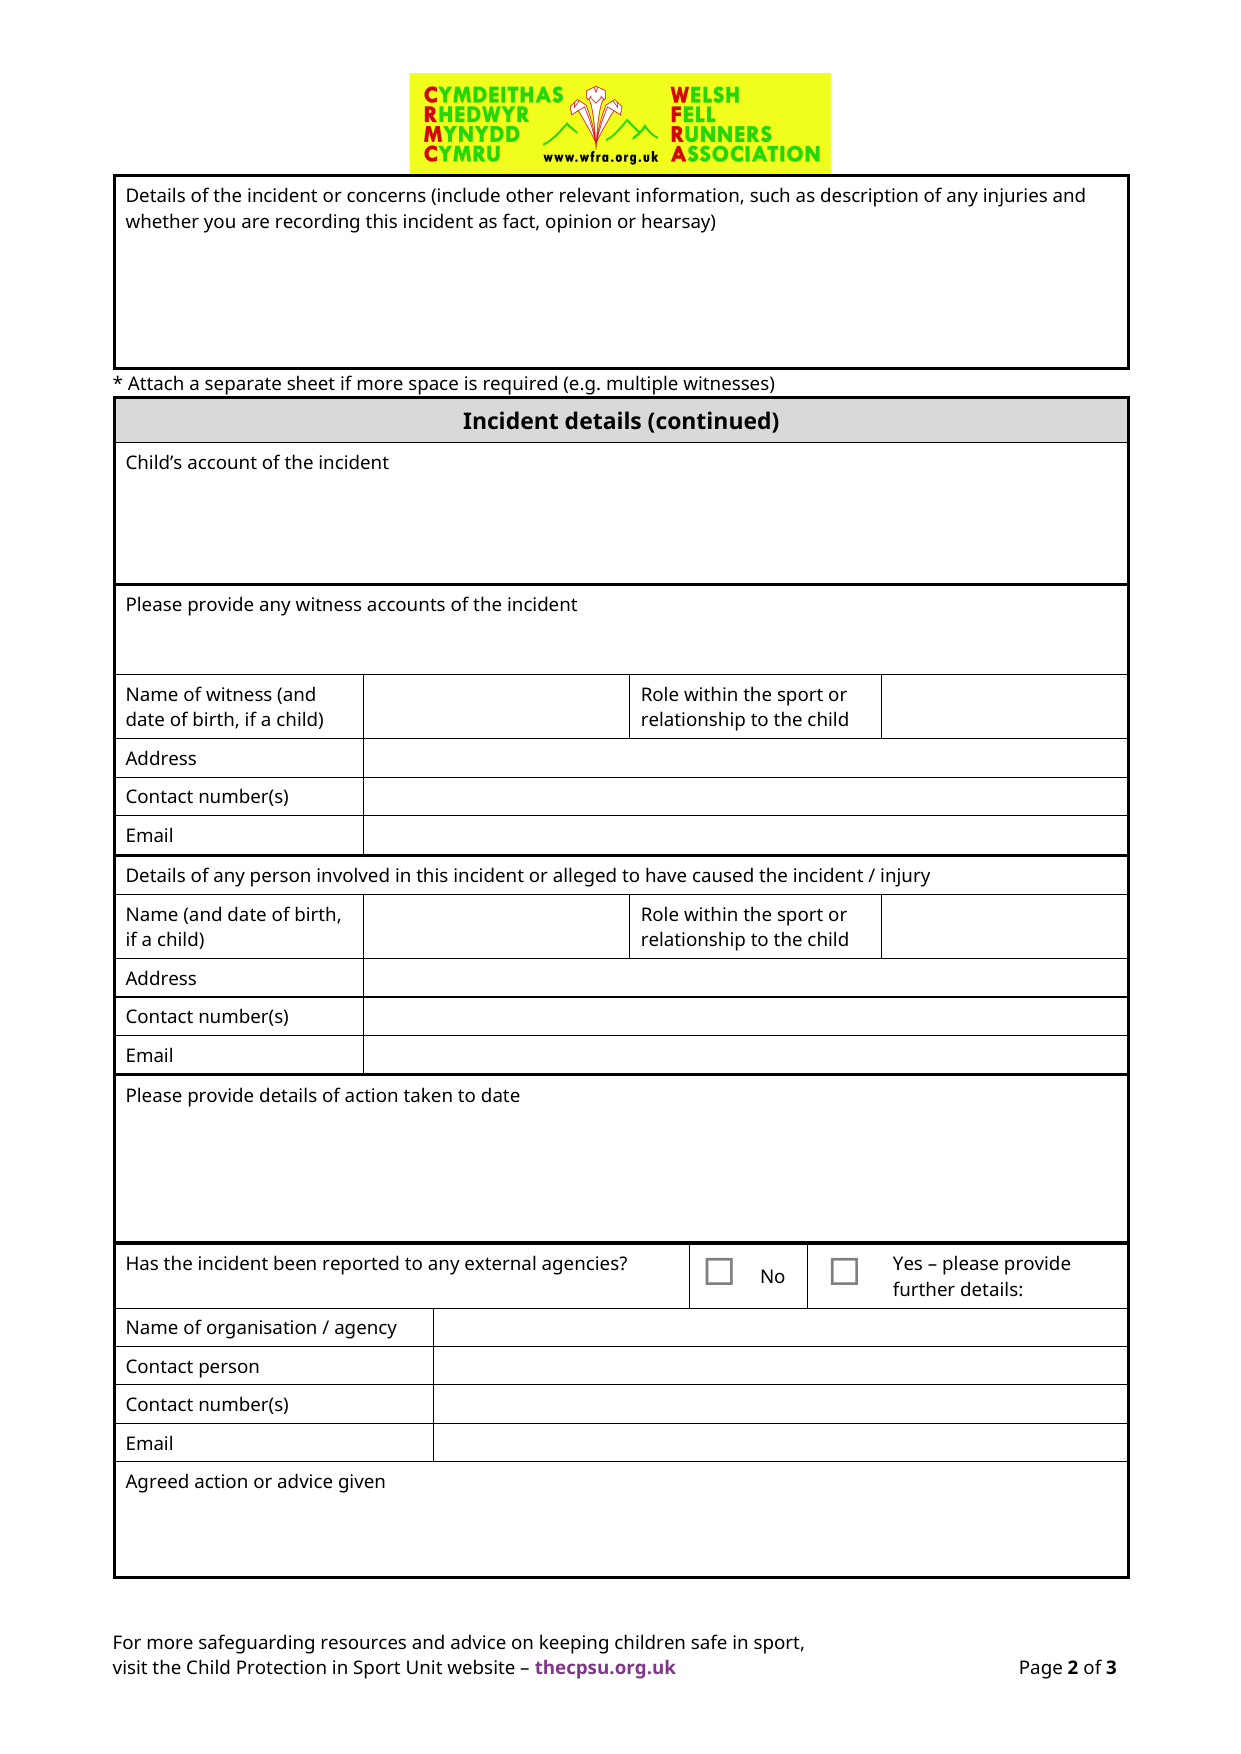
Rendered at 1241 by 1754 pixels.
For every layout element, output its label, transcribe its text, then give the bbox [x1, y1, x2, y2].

table_cell [882, 895, 1127, 958]
text * Attach a separate sheet if more space is required (e.g. multiple witnesses) [112, 370, 1128, 396]
table_cell Address [116, 739, 363, 777]
table_cell [434, 1347, 1127, 1384]
table_cell Please provide any witness accounts of the incident [116, 586, 1127, 674]
table_cell [364, 739, 1127, 777]
table_header Incident details (continued) [116, 399, 1127, 442]
table_cell Yes – please provide further details: [881, 1245, 1127, 1307]
table_cell Email [116, 816, 363, 853]
table_cell [364, 1036, 1127, 1073]
table_cell Email [116, 1036, 363, 1073]
table_cell Has the incident been reported to any external agencies? [116, 1245, 689, 1307]
table_cell Role within the sport or relationship to the child [630, 675, 881, 738]
picture [409, 73, 831, 174]
table_cell [808, 1245, 881, 1307]
table_cell Please provide details of action taken to date [116, 1076, 1127, 1241]
table_cell Contact number(s) [116, 1385, 433, 1423]
table_cell Contact number(s) [116, 778, 363, 815]
table_cell [364, 959, 1127, 996]
table_cell [434, 1309, 1127, 1346]
table_cell Contact person [116, 1347, 433, 1384]
table_cell Agreed action or advice given [116, 1462, 1127, 1576]
table_cell [364, 816, 1127, 853]
table_cell Child’s account of the incident [116, 443, 1127, 583]
table_cell [434, 1424, 1127, 1461]
table_cell Contact number(s) [116, 998, 363, 1035]
table_cell [690, 1245, 748, 1307]
table_cell [364, 998, 1127, 1035]
table_cell [364, 895, 629, 958]
table_cell Details of the incident or concerns (include other relevant information, such as description of any injuries and whether you are recording this incident as fact, opinion or hearsay) [116, 177, 1127, 367]
table_cell No [749, 1245, 807, 1307]
table_cell Name (and date of birth, if a child) [116, 895, 363, 958]
table_cell Name of organisation / agency [116, 1309, 433, 1346]
table_cell Role within the sport or relationship to the child [630, 895, 881, 958]
table_cell [364, 778, 1127, 815]
table_cell [434, 1385, 1127, 1423]
table_cell Details of any person involved in this incident or alleged to have caused the incident / injury [116, 857, 1127, 894]
table_cell Email [116, 1424, 433, 1461]
table_cell Address [116, 959, 363, 996]
table_cell [364, 675, 629, 738]
table_cell Name of witness (and date of birth, if a child) [116, 675, 363, 738]
table_cell [882, 675, 1127, 738]
